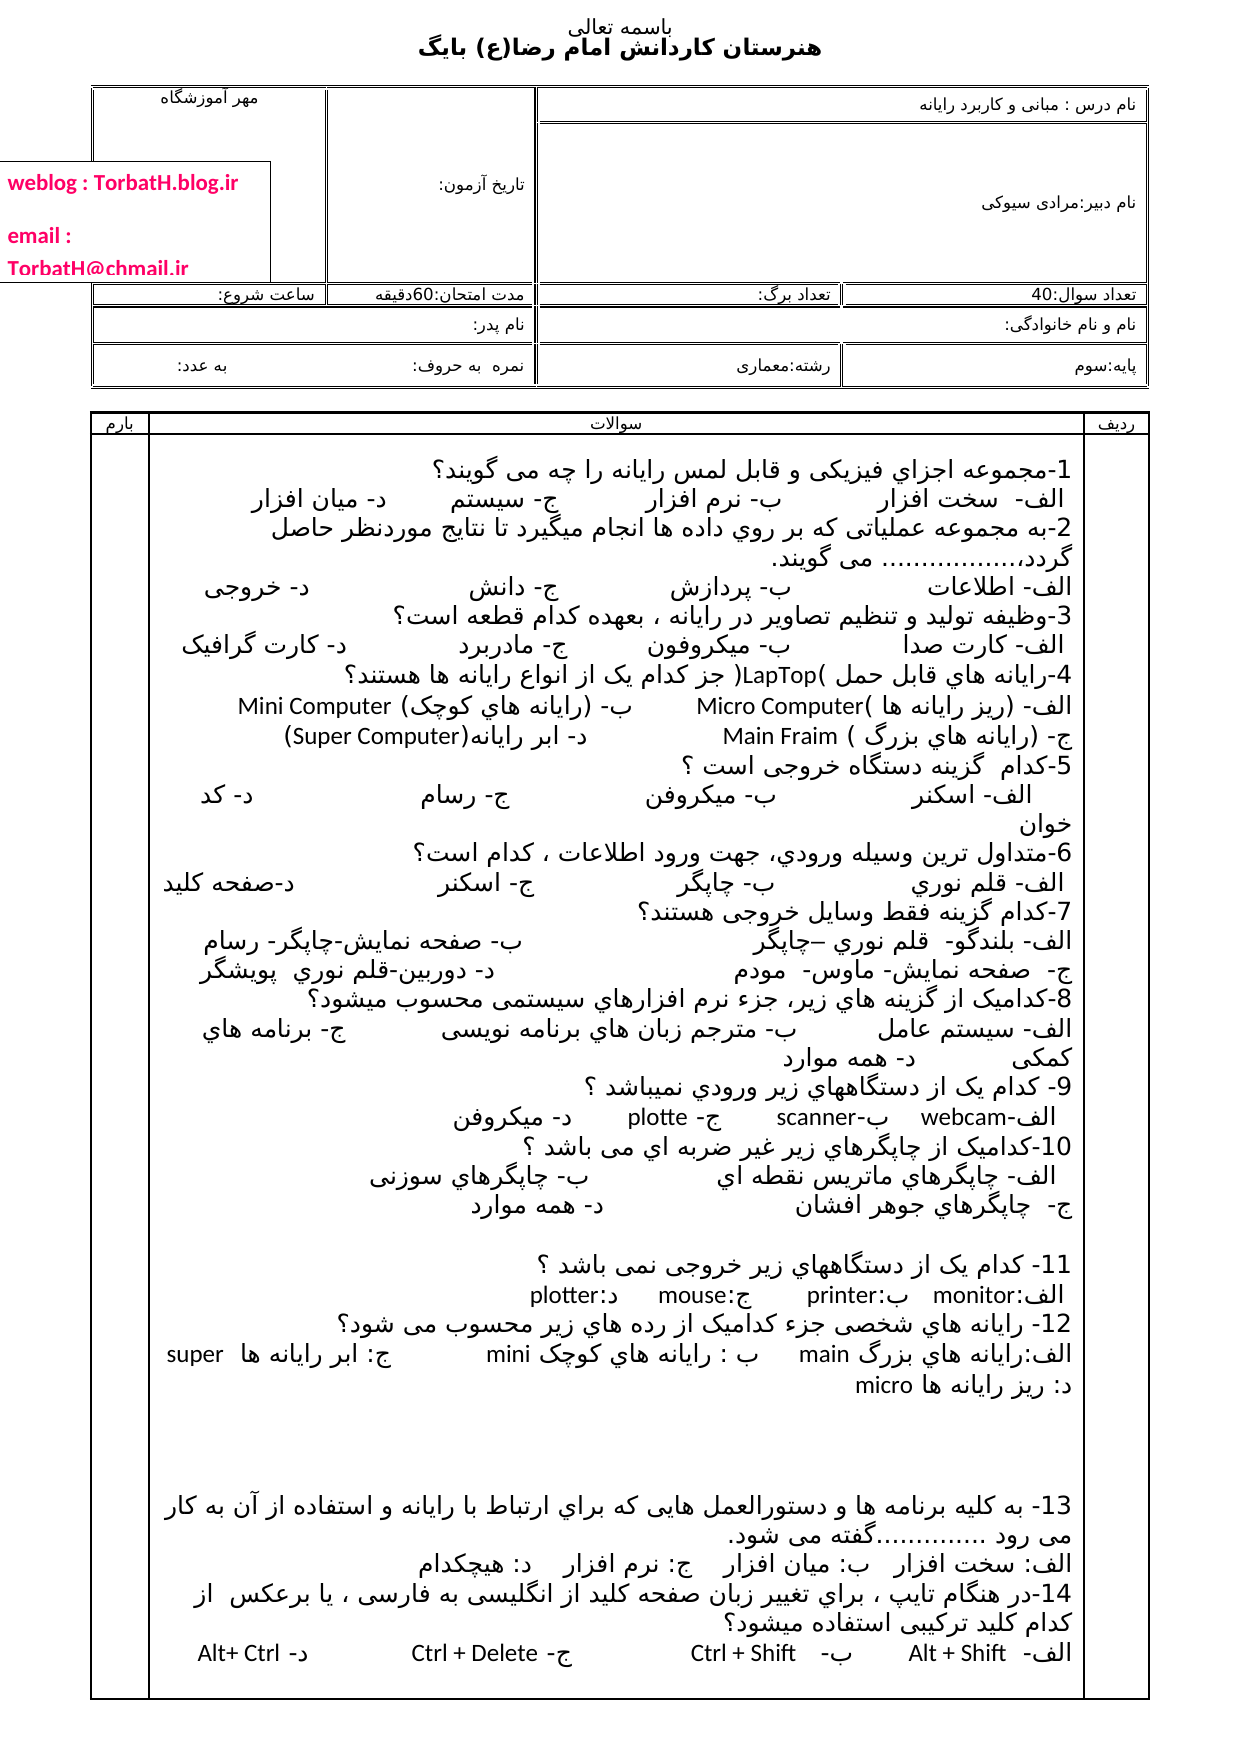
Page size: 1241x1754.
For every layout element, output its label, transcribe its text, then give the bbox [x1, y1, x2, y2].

table_cell [92, 435, 148, 1698]
table_cell رشته:معماری [536, 342, 842, 386]
table_cell [1085, 435, 1148, 1698]
table_cell نمره به حروف: به عدد: [93, 342, 536, 386]
table_cell نام پدر: [93, 304, 536, 342]
table_header نام درس : مبانی و کاربرد رایانه [536, 86, 1148, 121]
table_cell تعداد سوال:40 [842, 282, 1146, 304]
table_header ردیف [1085, 414, 1148, 433]
table_cell ساعت شروع: [94, 285, 325, 304]
table_cell پایه:سوم [842, 342, 1148, 386]
table_header سوالات [150, 414, 1083, 433]
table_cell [150, 435, 1083, 1698]
table_header تاریخ آزمون: [326, 88, 534, 282]
table_cell نام دبیر:مرادی سیوکی [536, 121, 1148, 282]
table_header مهر آموزشگاه [93, 88, 326, 282]
table_cell تعداد برگ: [538, 282, 842, 304]
table_cell مدت امتحان:60دقیقه [328, 282, 535, 304]
table_header بارم [92, 414, 148, 433]
table_cell نام و نام خانوادگی: [536, 304, 1148, 342]
